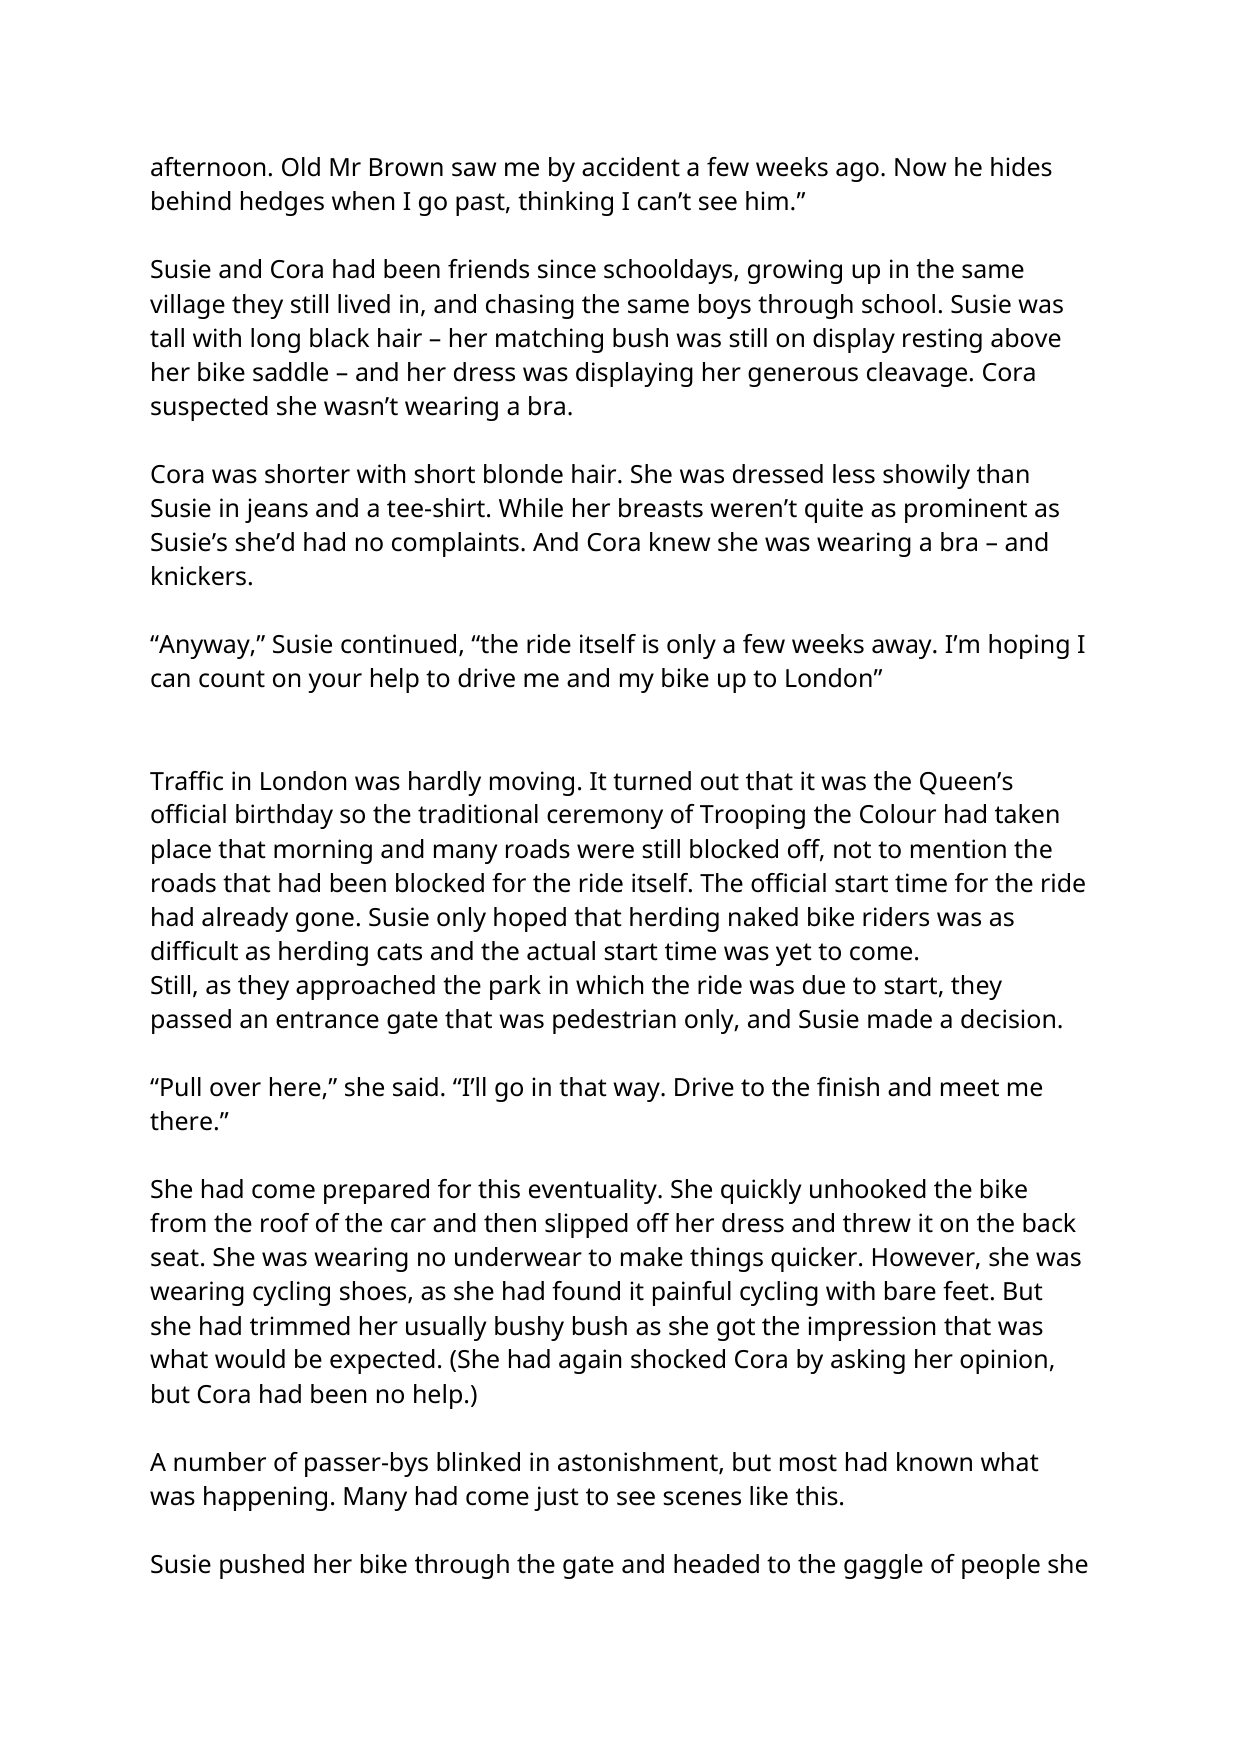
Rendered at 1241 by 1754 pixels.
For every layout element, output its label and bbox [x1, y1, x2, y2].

text [150, 150, 1090, 1581]
